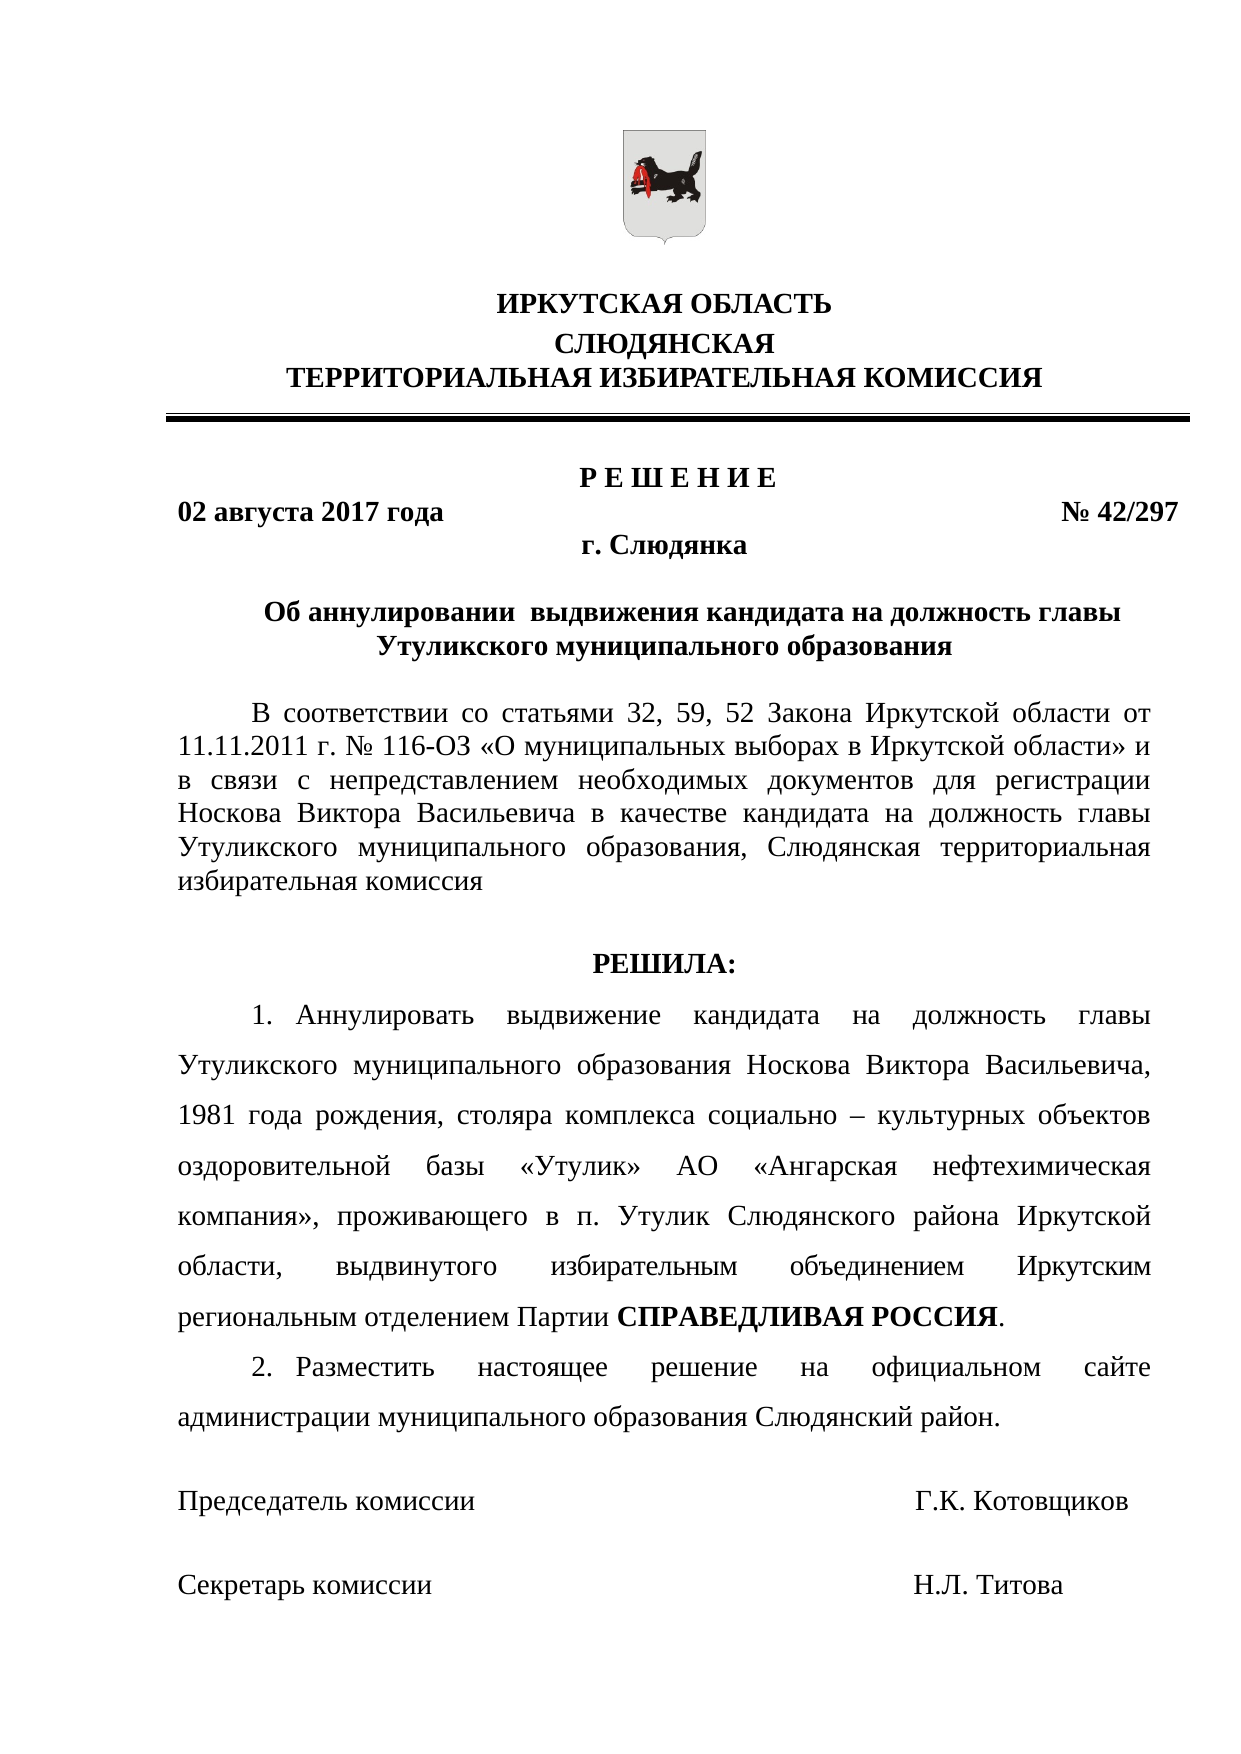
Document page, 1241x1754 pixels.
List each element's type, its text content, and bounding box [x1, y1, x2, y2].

table_cell 02 августа 2017 года [166, 494, 694, 527]
table_header Р Е Ш Е Н И Е [166, 422, 1190, 494]
text РЕШИЛА: [177, 947, 1152, 980]
text В соответствии со статьями 32, 59, 52 Закона Иркутской области от 11.11.2011 г. № 116-ОЗ «О муниципальных выборах в Иркутской области» и в связи с непредставлением необходимых документов для регистрации Носкова Виктора Васильевича в качестве кандидата на должность главы Утуликского муниципального образования, Слюдянская территориальная избирательная комиссия [177, 695, 1152, 896]
table_cell № 42/297 [694, 494, 1190, 527]
text Об аннулировании выдвижения кандидата на должность главы Утуликского муниципального образования [177, 594, 1152, 661]
text Председатель комиссии Г.К. Котовщиков [177, 1483, 1152, 1517]
text г. Слюдянка [177, 527, 1152, 561]
text СЛЮДЯНСКАЯ [177, 326, 1152, 360]
subtitle ИРКУТСКАЯ ОБЛАСТЬ [74, 286, 1152, 320]
text ТЕРРИТОРИАЛЬНАЯ ИЗБИРАТЕЛЬНАЯ КОМИССИЯ [177, 360, 1152, 393]
list Разместить настоящее решение на официальном сайте администрации муниципального образования Слюдянский район. [177, 1349, 1152, 1433]
text Секретарь комиссии Н.Л. Титова [177, 1567, 1152, 1601]
list Аннулировать выдвижение кандидата на должность главы Утуликского муниципального образования Носкова Виктора Васильевича, 1981 года рождения, столяра комплекса социально – культурных объектов оздоровительной базы «Утулик» АО «Ангарская нефтехимическая компания», проживающего в п. Утулик Слюдянского района Иркутской области, выдвинутого избирательным объединением Иркутским региональным отделением Партии СПРАВЕДЛИВАЯ РОССИЯ. [177, 997, 1152, 1332]
picture [623, 130, 706, 245]
